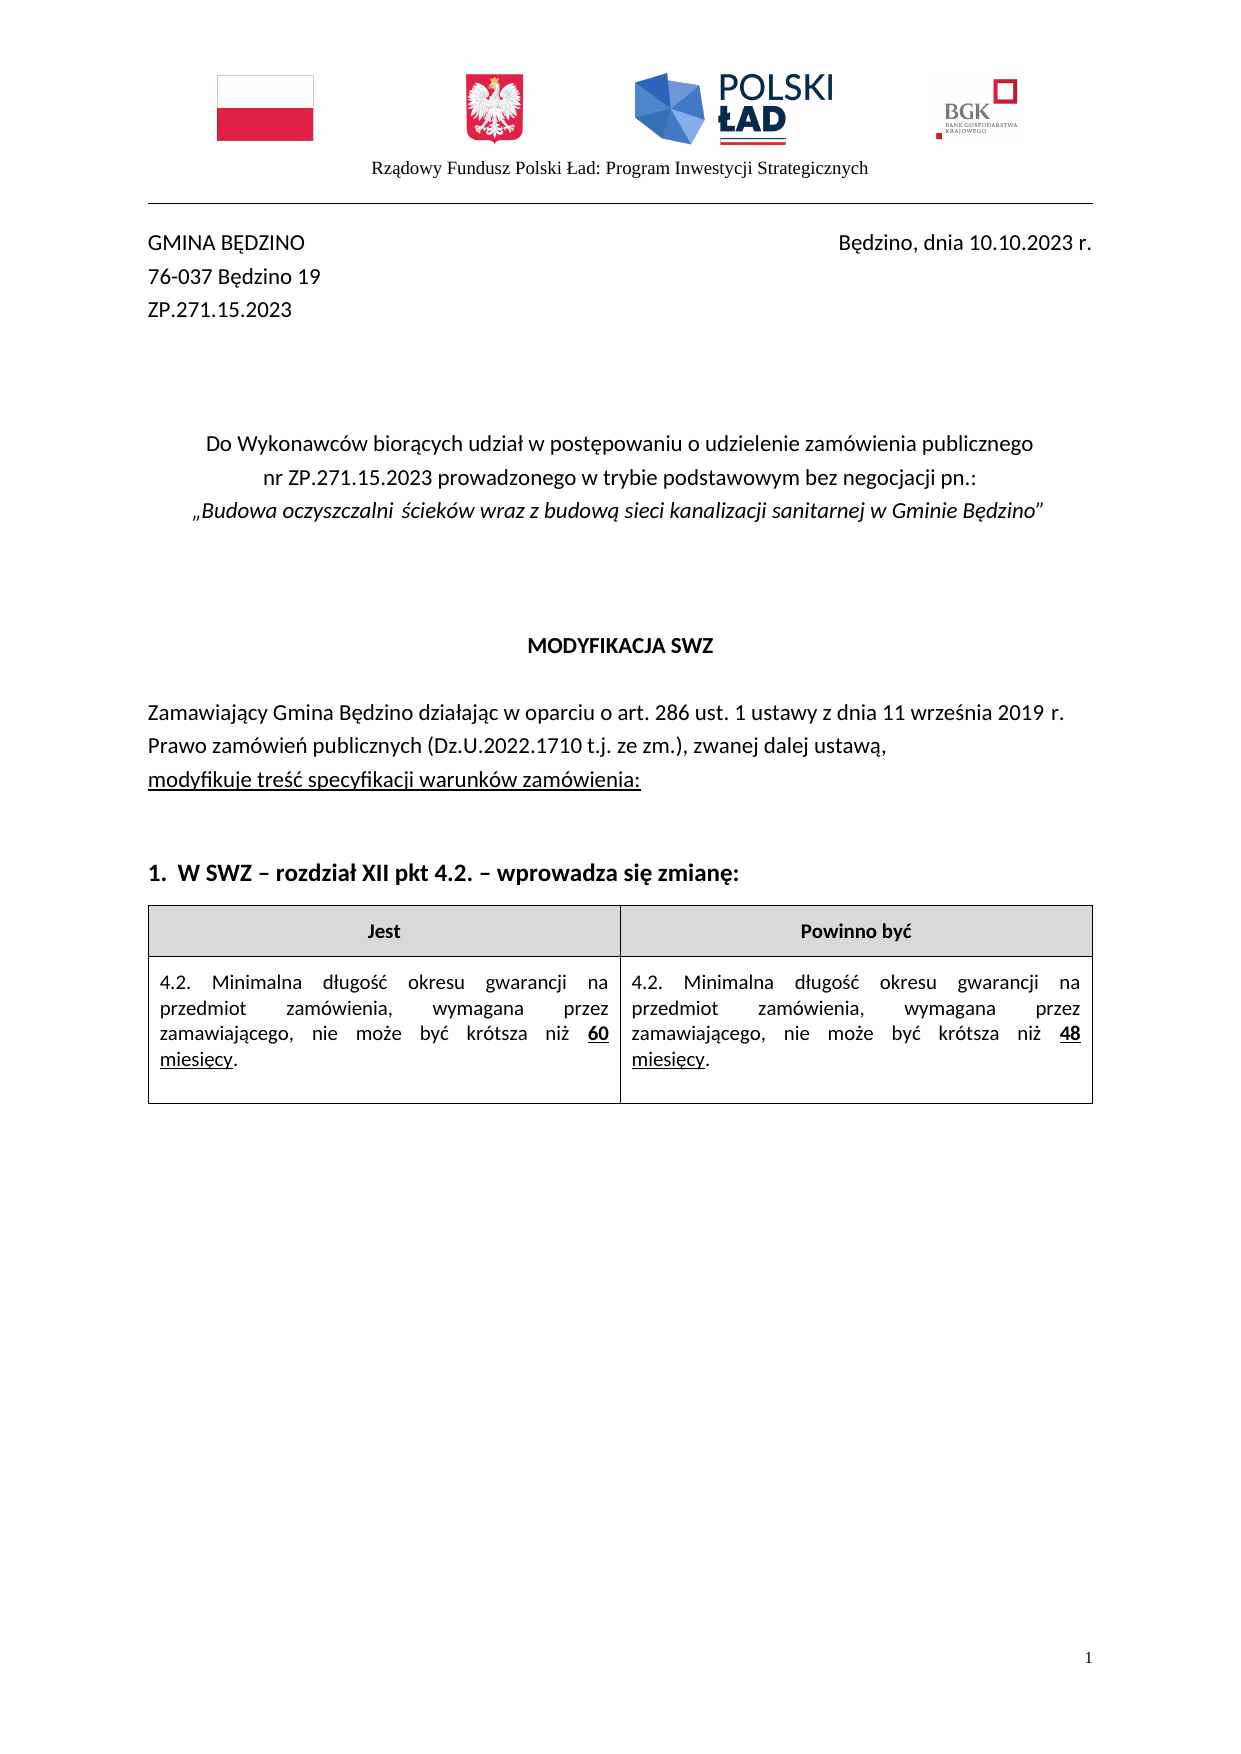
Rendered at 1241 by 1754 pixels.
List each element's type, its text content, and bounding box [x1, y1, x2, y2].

picture [930, 73, 1023, 145]
text 76-037 Będzino 19 [148, 262, 1092, 290]
table_header Powinno być [621, 906, 1092, 956]
table_cell 4.2. Minimalna długość okresu gwarancji na przedmiot zamówienia, wymagana przez zamawiającego, nie może być krótsza niż 48 miesięcy. [621, 957, 1092, 1103]
text Zamawiający Gmina Będzino działając w oparciu o art. 286 ust. 1 ustawy z dnia 11 września 2019 r. Prawo zamówień publicznych (Dz.U.2022.1710 t.j. ze zm.), zwanej dalej ustawą, [148, 698, 1092, 759]
picture [214, 73, 316, 143]
text GMINA BĘDZINO Będzino, dnia 10.10.2023 r. [148, 228, 1092, 256]
text Do Wykonawców biorących udział w postępowaniu o udzielenie zamówienia publicznego nr ZP.271.15.2023 prowadzonego w trybie podstawowym bez negocjacji pn.: [148, 429, 1092, 491]
list W SWZ – rozdział XII pkt 4.2. – wprowadza się zmianę: [148, 857, 1092, 888]
text ZP.271.15.2023 [148, 295, 1092, 323]
table_header Jest [149, 906, 620, 956]
picture [465, 73, 524, 145]
text „Budowa oczyszczalni ścieków wraz z budową sieci kanalizacji sanitarnej w Gminie Będzino” [148, 497, 1092, 525]
text MODYFIKACJA SWZ [148, 631, 1092, 659]
picture [635, 73, 832, 145]
text modyfikuje treść specyfikacji warunków zamówienia: [148, 765, 1092, 793]
table_cell 4.2. Minimalna długość okresu gwarancji na przedmiot zamówienia, wymagana przez zamawiającego, nie może być krótsza niż 60 miesięcy. [149, 957, 620, 1103]
